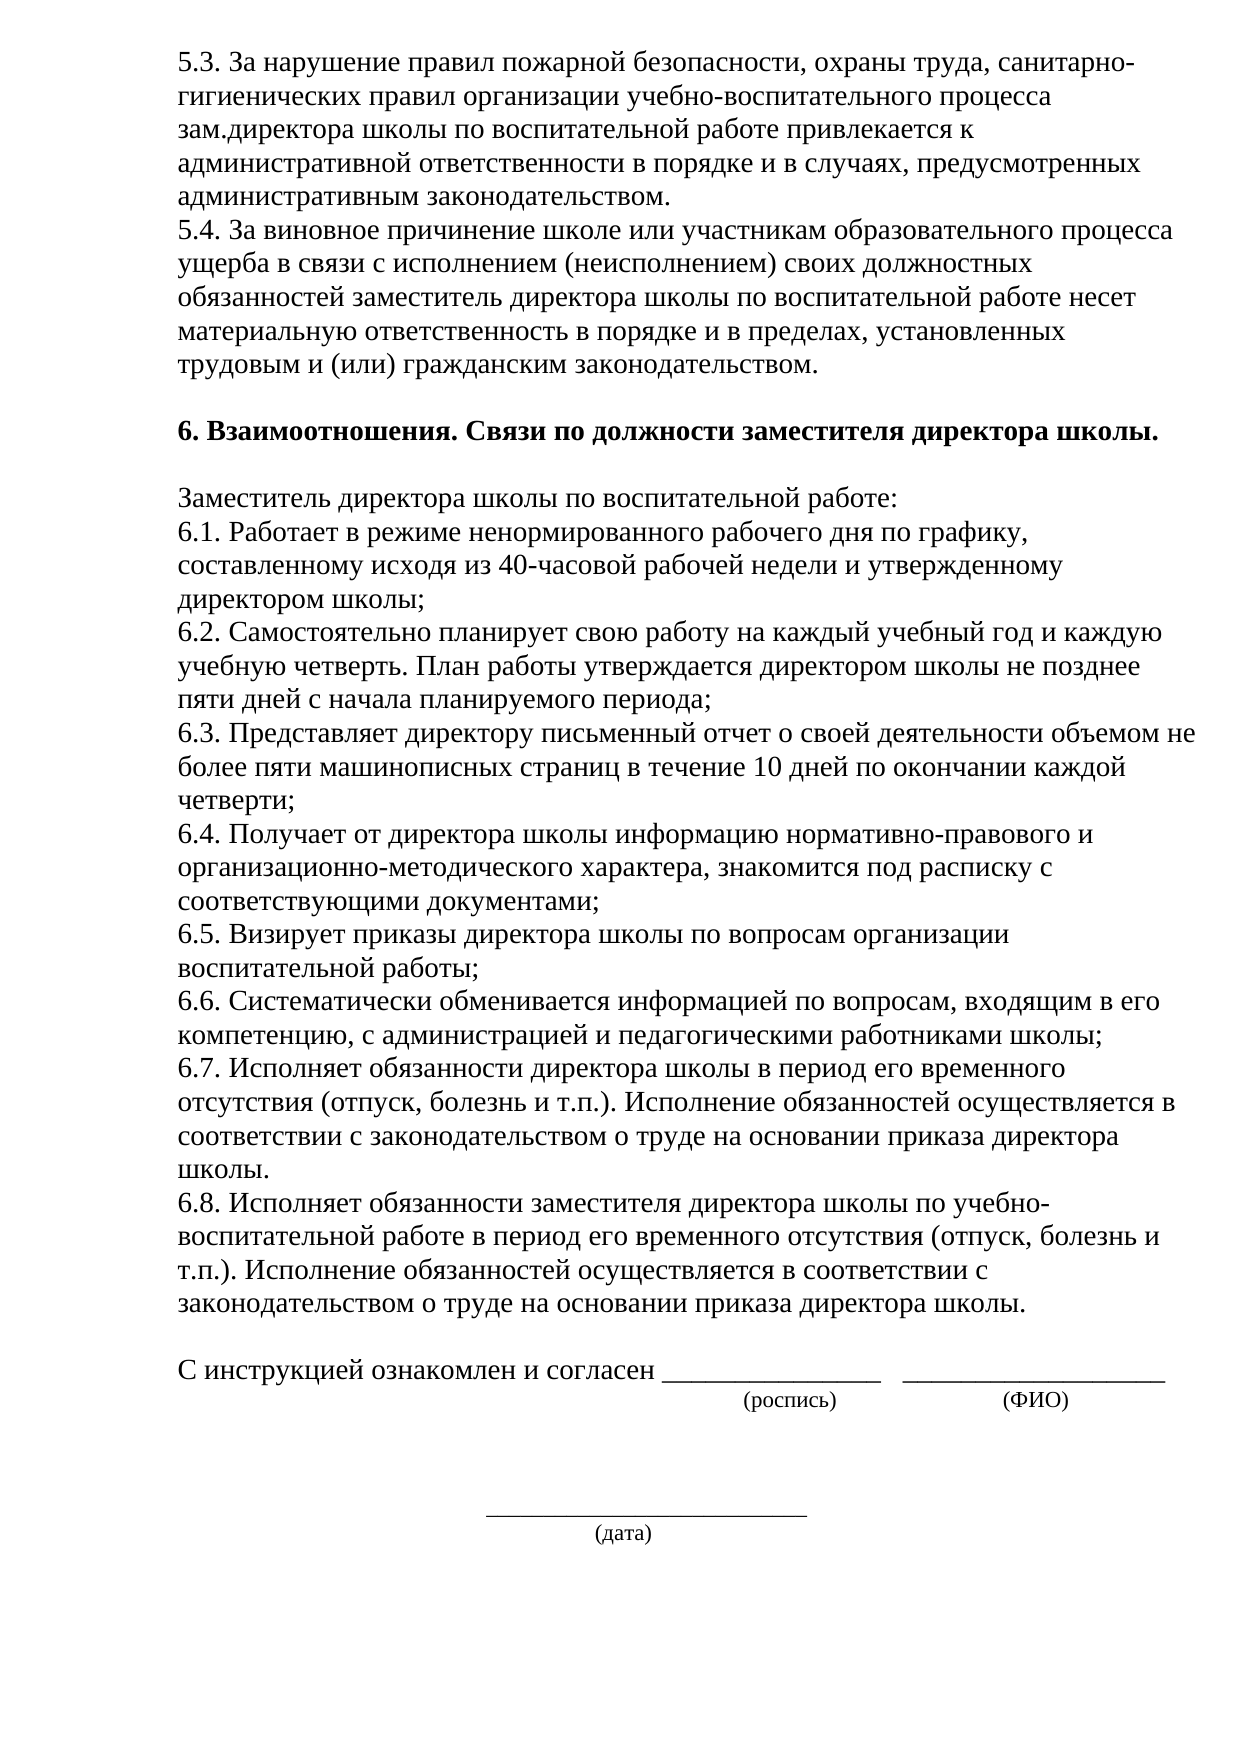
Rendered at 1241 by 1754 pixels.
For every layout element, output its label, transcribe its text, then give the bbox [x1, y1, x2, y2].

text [177, 44, 1196, 1319]
text С инструкцией ознакомлен и согласен _______________ __________________ [177, 1352, 1196, 1386]
text ____________________________ [177, 1493, 1196, 1519]
text (роспись) (ФИО) [177, 1386, 1196, 1440]
text (дата) [177, 1519, 1196, 1600]
